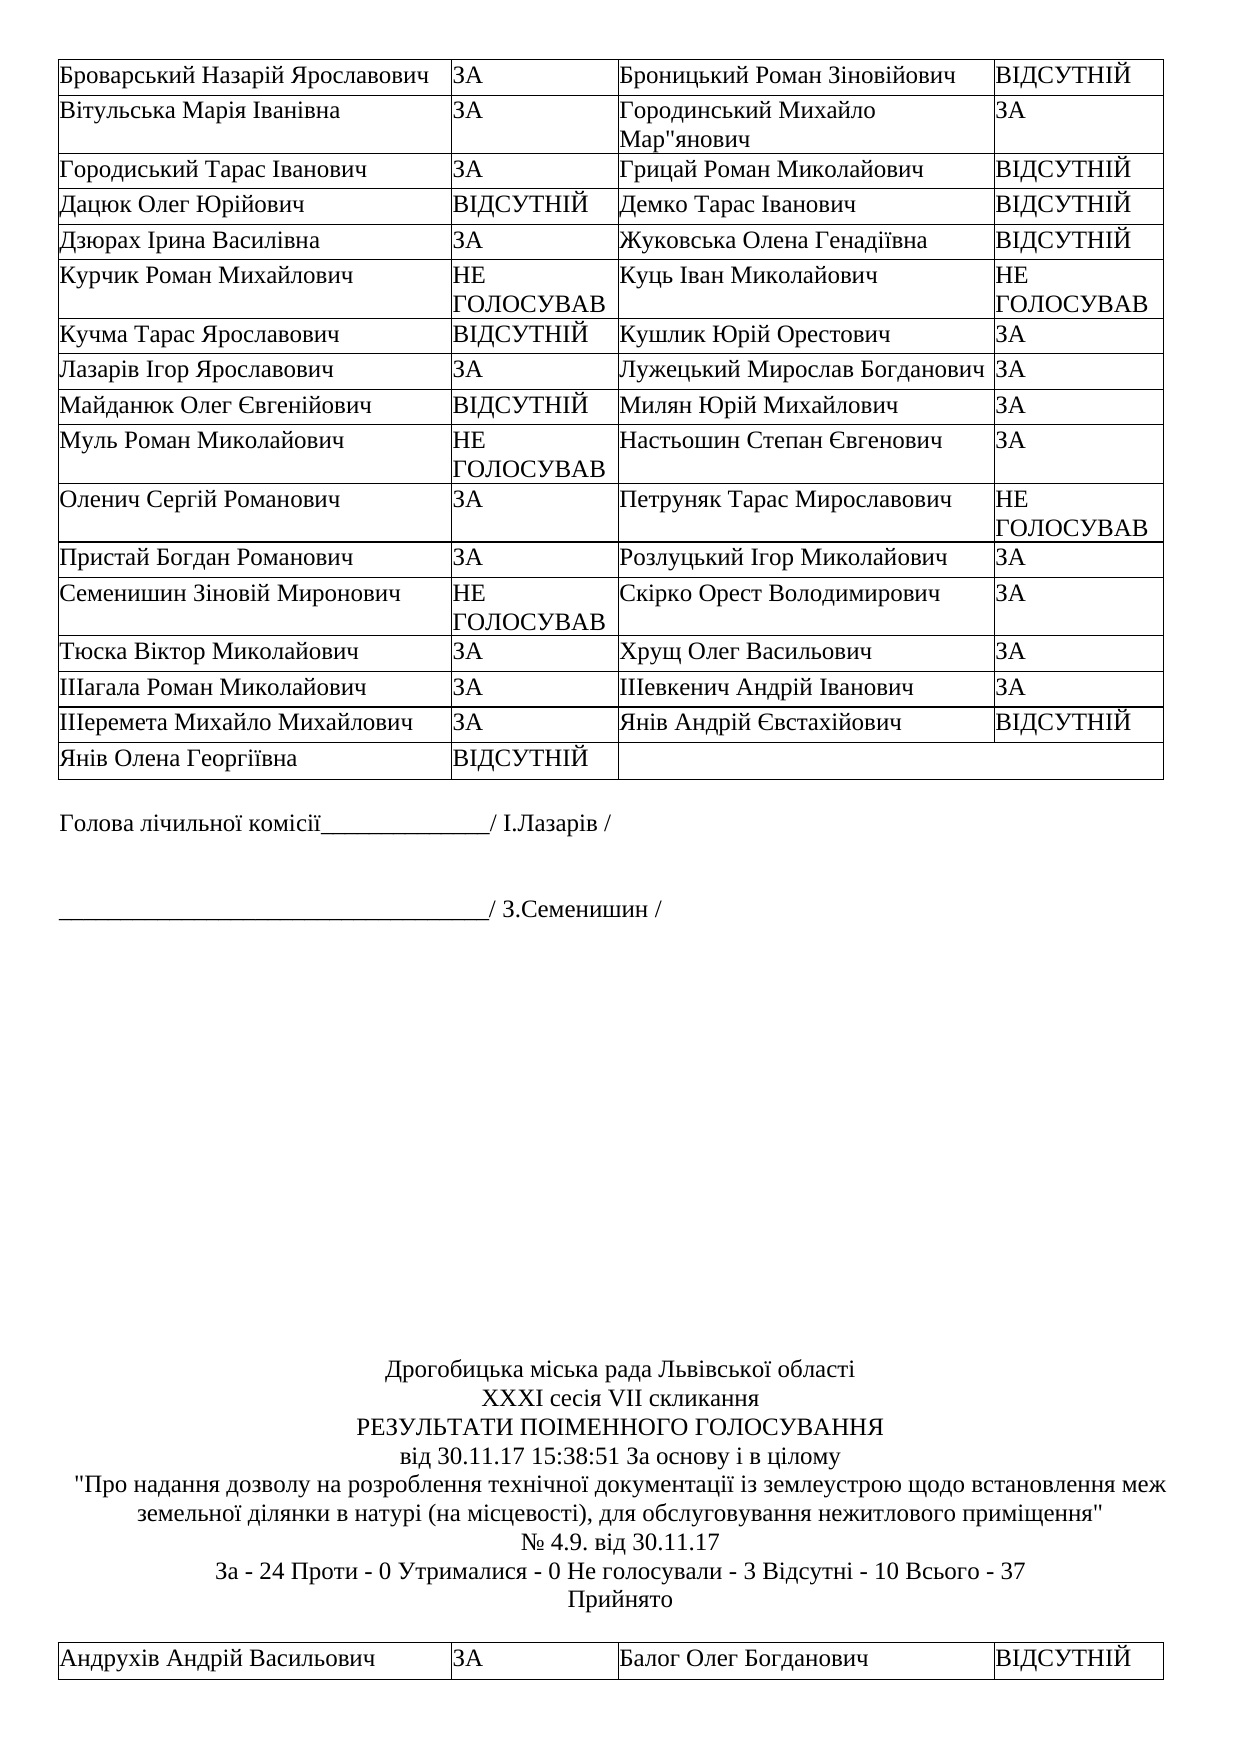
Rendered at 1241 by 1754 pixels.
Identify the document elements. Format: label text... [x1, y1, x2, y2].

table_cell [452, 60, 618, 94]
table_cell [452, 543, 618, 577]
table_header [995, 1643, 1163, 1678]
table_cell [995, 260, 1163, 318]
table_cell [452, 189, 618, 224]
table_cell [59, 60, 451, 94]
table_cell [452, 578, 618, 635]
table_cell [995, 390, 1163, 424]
text За - 24 Проти - 0 Утрималися - 0 Не голосували - 3 Відсутні - 10 Всього - 37 [59, 1556, 1181, 1584]
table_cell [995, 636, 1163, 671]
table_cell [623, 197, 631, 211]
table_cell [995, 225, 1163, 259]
text Дрогобицька міська рада Львівської області [59, 1354, 1181, 1383]
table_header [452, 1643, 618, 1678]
text "Про надання дозволу на розроблення технічної документації із землеустрою щодо встановлення меж земельної ділянки в натурі (на місцевості), для обслуговування нежитлового приміщення" [59, 1469, 1181, 1527]
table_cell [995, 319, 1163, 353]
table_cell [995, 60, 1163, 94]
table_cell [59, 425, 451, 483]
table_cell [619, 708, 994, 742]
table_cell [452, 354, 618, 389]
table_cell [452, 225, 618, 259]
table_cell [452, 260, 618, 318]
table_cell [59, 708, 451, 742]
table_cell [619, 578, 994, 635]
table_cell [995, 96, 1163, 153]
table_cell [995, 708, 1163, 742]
text XXXI сесія VII скликання [59, 1383, 1181, 1412]
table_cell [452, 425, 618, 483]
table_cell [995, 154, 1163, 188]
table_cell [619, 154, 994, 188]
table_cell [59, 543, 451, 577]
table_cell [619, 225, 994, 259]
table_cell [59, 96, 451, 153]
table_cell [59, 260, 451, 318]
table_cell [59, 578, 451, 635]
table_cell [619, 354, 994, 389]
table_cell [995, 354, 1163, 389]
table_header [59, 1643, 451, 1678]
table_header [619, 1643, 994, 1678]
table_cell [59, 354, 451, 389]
text Прийнято [59, 1584, 1181, 1613]
text / З.Семенишин / [59, 894, 1181, 923]
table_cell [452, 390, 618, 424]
text № 4.9. від 30.11.17 [59, 1527, 1181, 1556]
text РЕЗУЛЬТАТИ ПОІМЕННОГО ГОЛОСУВАННЯ [59, 1412, 1181, 1441]
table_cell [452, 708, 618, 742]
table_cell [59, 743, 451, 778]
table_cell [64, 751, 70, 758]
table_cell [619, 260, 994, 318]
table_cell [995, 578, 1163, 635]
text від 30.11.17 15:38:51 За основу і в цілому [59, 1441, 1181, 1469]
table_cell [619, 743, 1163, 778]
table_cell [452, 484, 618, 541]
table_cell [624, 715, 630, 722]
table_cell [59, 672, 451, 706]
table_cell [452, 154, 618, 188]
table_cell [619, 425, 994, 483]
text Голова лічильної комісії / І.Лазарів / [59, 808, 1181, 837]
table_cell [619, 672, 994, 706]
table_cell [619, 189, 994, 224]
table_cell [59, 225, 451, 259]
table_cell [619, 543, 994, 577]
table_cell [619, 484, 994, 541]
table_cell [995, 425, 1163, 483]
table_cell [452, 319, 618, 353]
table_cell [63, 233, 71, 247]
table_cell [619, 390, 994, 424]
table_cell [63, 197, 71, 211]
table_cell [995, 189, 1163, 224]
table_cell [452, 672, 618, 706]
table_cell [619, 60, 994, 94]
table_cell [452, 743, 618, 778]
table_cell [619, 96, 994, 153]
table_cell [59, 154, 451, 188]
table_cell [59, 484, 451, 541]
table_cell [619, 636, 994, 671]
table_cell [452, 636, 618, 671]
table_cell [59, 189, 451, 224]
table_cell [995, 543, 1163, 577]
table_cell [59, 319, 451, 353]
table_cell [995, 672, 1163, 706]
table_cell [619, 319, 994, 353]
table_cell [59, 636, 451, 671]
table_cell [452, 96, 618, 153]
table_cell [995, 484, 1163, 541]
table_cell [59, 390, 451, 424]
